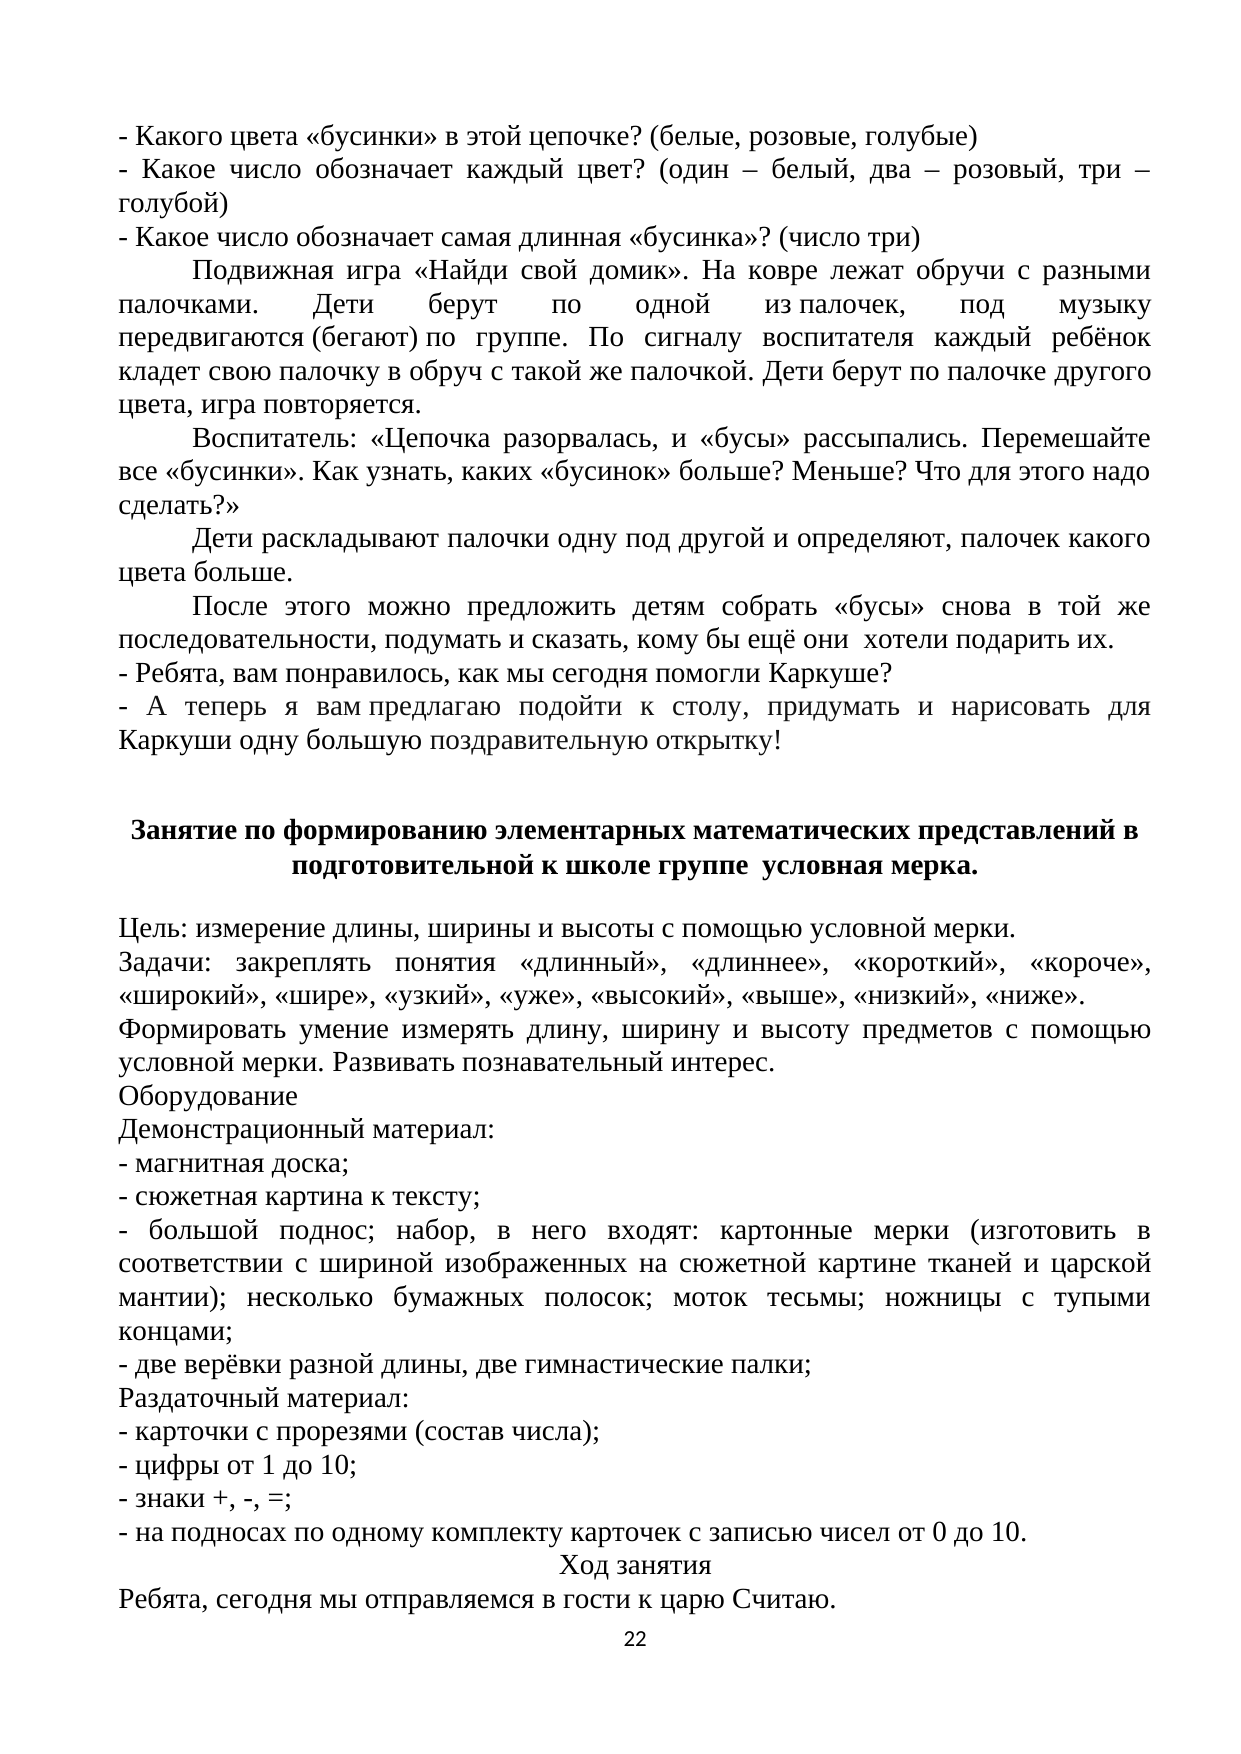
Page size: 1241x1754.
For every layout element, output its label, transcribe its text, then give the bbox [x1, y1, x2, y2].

text Цель: измерение длины, ширины и высоты с помощью условной мерки. [118, 910, 1152, 944]
text Подвижная игра «Найди свой домик». На ковре лежат обручи с разными палочками. Дети берут по одной из палочек, под музыку передвигаются (бегают) по группе. По сигналу воспитателя каждый ребёнок кладет свою палочку в обруч с такой же палочкой. Дети берут по палочке другого цвета, игра повторяется. [118, 252, 1152, 420]
text Формировать умение измерять длину, ширину и высоту предметов с помощью условной мерки. Развивать познавательный интерес. [118, 1011, 1152, 1078]
text - сюжетная картина к тексту; [118, 1178, 1152, 1212]
text - Какого цвета «бусинки» в этой цепочке? (белые, розовые, голубые) [118, 118, 1152, 152]
text - две верёвки разной длины, две гимнастические палки; [118, 1346, 1152, 1380]
text - на подносах по одному комплекту карточек с записью чисел от 0 до 10. [118, 1514, 1152, 1547]
text Дети раскладывают палочки одну под другой и определяют, палочек какого цвета больше. [118, 521, 1152, 588]
text - знаки +, -, =; [118, 1480, 1152, 1514]
text - Ребята, вам понравилось, как мы сегодня помогли Каркуше? [118, 655, 1152, 688]
text Ход занятия [118, 1547, 1152, 1581]
text После этого можно предложить детям собрать «бусы» снова в той же последовательности, подумать и сказать, кому бы ещё они хотели подарить их. [118, 588, 1152, 655]
text Ребята, сегодня мы отправляемся в гости к царю Считаю. [118, 1581, 1152, 1614]
text Задачи: закреплять понятия «длинный», «длиннее», «короткий», «короче», «широкий», «шире», «узкий», «уже», «высокий», «выше», «низкий», «ниже». [118, 944, 1152, 1011]
text - магнитная доска; [118, 1145, 1152, 1178]
text - Какое число обозначает самая длинная «бусинка»? (число три) [118, 219, 1152, 252]
text - Какое число обозначает каждый цвет? (один – белый, два – розовый, три – голубой) [118, 152, 1152, 219]
text Демонстрационный материал: [118, 1111, 1152, 1145]
text - А теперь я вам предлагаю подойти к столу, придумать и нарисовать для Каркуши одну большую поздравительную открытку! [118, 688, 1152, 755]
text Воспитатель: «Цепочка разорвалась, и «бусы» рассыпались. Перемешайте все «бусинки». Как узнать, каких «бусинок» больше? Меньше? Что для этого надо сделать?» [118, 420, 1152, 521]
text Раздаточный материал: [118, 1380, 1152, 1413]
text Оборудование [118, 1078, 1152, 1111]
text Занятие по формированию элементарных математических представлений в подготовительной к школе группе условная мерка. [118, 812, 1152, 881]
text - цифры от 1 до 10; [118, 1447, 1152, 1480]
text - большой поднос; набор, в него входят: картонные мерки (изготовить в соответствии с шириной изображенных на сюжетной картине тканей и царской мантии); несколько бумажных полосок; моток тесьмы; ножницы с тупыми концами; [118, 1212, 1152, 1346]
text - карточки с прорезями (состав числа); [118, 1413, 1152, 1447]
